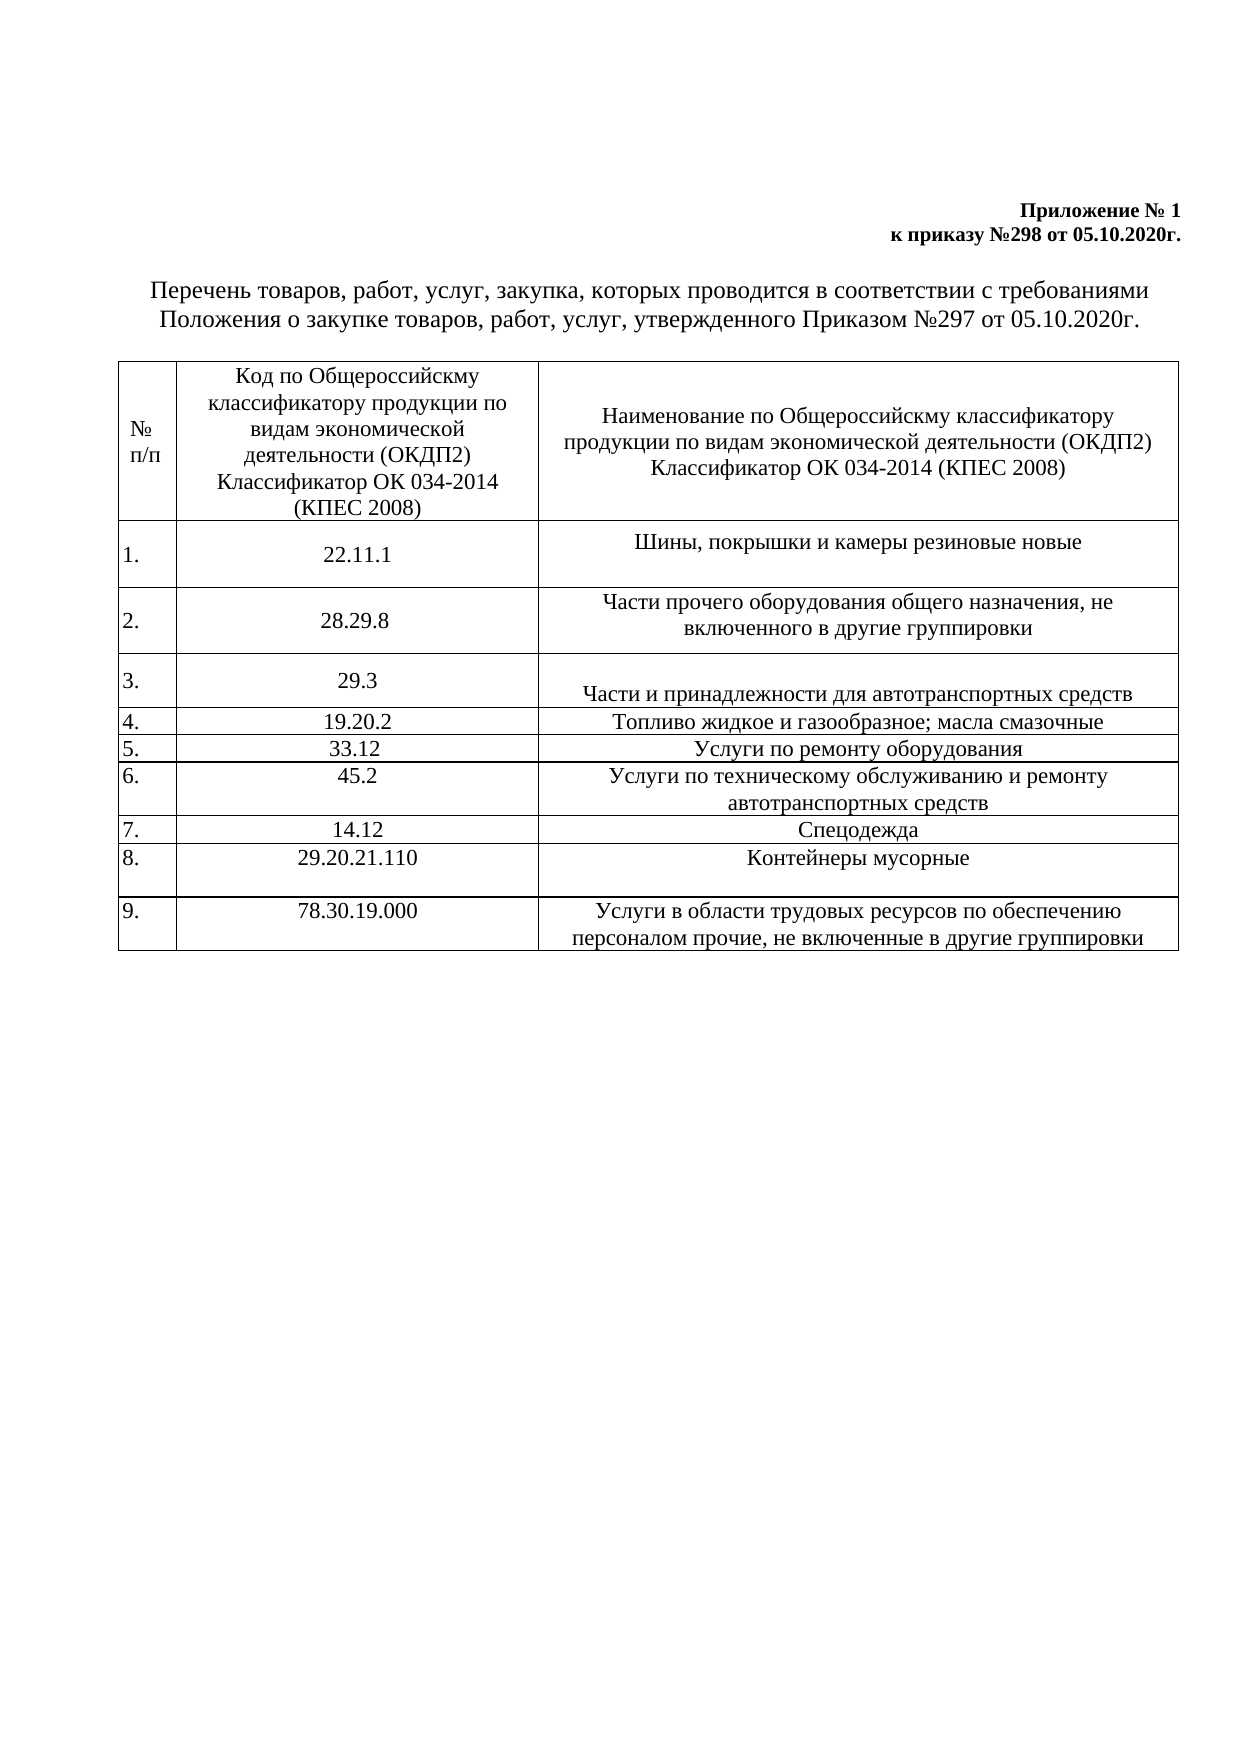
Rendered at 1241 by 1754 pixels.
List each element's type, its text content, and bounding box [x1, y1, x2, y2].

text к приказу №298 от 05.10.2020г. [118, 222, 1181, 246]
table_header Код по Общероссийскму классификатору продукции по видам экономической деятельности (ОКДП2) Классификатор ОК 034-2014 (КПЕС 2008) [177, 362, 538, 520]
table_cell Услуги по ремонту оборудования [539, 735, 1178, 761]
table_cell [119, 654, 176, 707]
text Перечень товаров, работ, услуг, закупка, которых проводится в соответствии с требованиями Положения о закупке товаров, работ, услуг, утвержденного Приказом №297 от 05.10.2020г. [118, 275, 1181, 332]
table_cell 29.3 [177, 654, 538, 707]
table_cell 29.20.21.110 [177, 844, 538, 896]
table_cell 22.11.1 [177, 521, 538, 587]
table_cell Услуги по техническому обслуживанию и ремонту автотранспортных средств [539, 763, 1178, 815]
table_cell 78.30.19.000 [177, 898, 538, 950]
table_header Наименование по Общероссийскму классификатору продукции по видам экономической деятельности (ОКДП2) Классификатор ОК 034-2014 (КПЕС 2008) [539, 362, 1178, 520]
table_cell 28.29.8 [177, 588, 538, 653]
table_cell 14.12 [177, 816, 538, 843]
table_cell [119, 898, 176, 950]
table_cell Спецодежда [539, 816, 1178, 843]
table_cell 19.20.2 [177, 708, 538, 734]
table_cell Контейнеры мусорные [539, 844, 1178, 896]
table_cell [119, 763, 176, 815]
table_cell [119, 708, 176, 734]
table_cell [119, 521, 176, 587]
table_cell Части прочего оборудования общего назначения, не включенного в другие группировки [539, 588, 1178, 653]
table_cell [119, 735, 176, 761]
table_cell Шины, покрышки и камеры резиновые новые [539, 521, 1178, 587]
table_cell [119, 844, 176, 896]
table_cell Услуги в области трудовых ресурсов по обеспечению персоналом прочие, не включенные в другие группировки [539, 898, 1178, 950]
table_cell [119, 588, 176, 653]
text Приложение № 1 [118, 198, 1181, 222]
table_cell [119, 816, 176, 843]
table_header № п/п [119, 362, 176, 520]
table_cell 45.2 [177, 763, 538, 815]
table_cell 33.12 [177, 735, 538, 761]
table_cell Топливо жидкое и газообразное; масла смазочные [539, 708, 1178, 734]
table_cell Части и принадлежности для автотранспортных средств [539, 654, 1178, 707]
